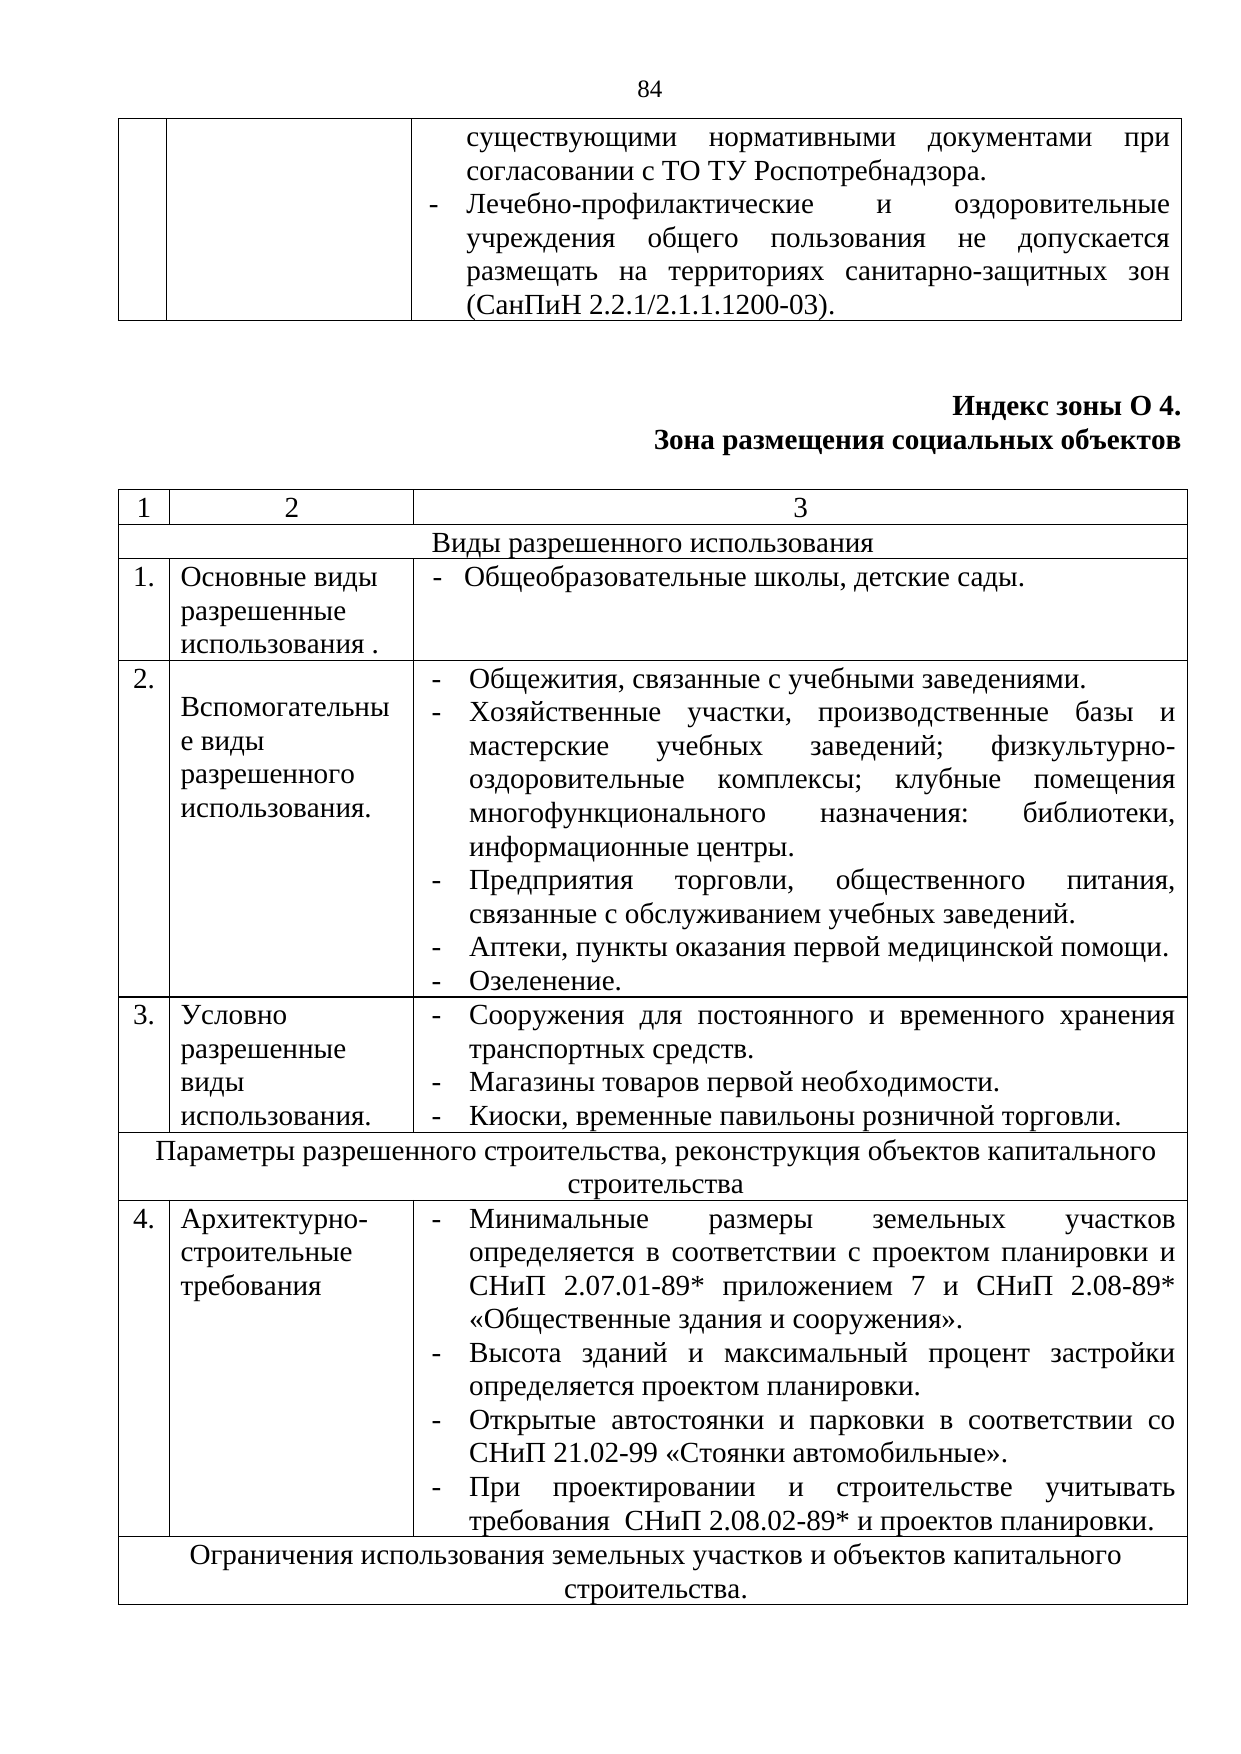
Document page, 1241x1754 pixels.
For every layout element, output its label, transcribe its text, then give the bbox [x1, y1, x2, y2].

text Зона размещения социальных объектов [118, 422, 1181, 456]
text Индекс зоны О 4. [118, 388, 1181, 422]
table_cell Общежития, связанные с учебными заведениями. Хозяйственные участки, производственные базы и мастерские учебных заведений; физкультурно-оздоровительные комплексы; клубные помещения многофункционального назначения: библиотеки, информационные центры. Предприятия торговли, общественного питания, связанные с обслуживанием учебных заведений. Аптеки, пункты оказания первой медицинской помощи. Озеленение. [414, 661, 1187, 996]
table_cell Основные виды разрешенные использования . [170, 559, 413, 660]
table_cell 2. [119, 661, 169, 996]
table_cell Параметры разрешенного строительства, реконструкция объектов капитального строительства [119, 1133, 1187, 1200]
table_header 2 [170, 490, 413, 524]
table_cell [412, 119, 1181, 320]
table_cell Условно разрешенные виды использования. [170, 998, 413, 1132]
table_cell Ограничения использования земельных участков и объектов капитального строительства. [119, 1537, 1187, 1604]
table_cell Виды разрешенного использования [119, 525, 1187, 558]
table_cell - Общеобразовательные школы, детские сады. [414, 559, 1187, 660]
table_cell 5. [119, 119, 166, 320]
table_cell Минимальные размеры земельных участков определяется в соответствии с проектом планировки и СНиП 2.07.01-89* приложением 7 и СНиП 2.08-89* «Общественные здания и сооружения». Высота зданий и максимальный процент застройки определяется проектом планировки. Открытые автостоянки и парковки в соответствии со СНиП 21.02-99 «Стоянки автомобильные». При проектировании и строительстве учитывать требования СНиП 2.08.02-89* и проектов планировки. [414, 1201, 1187, 1536]
table_header 1 [119, 490, 169, 524]
table_cell 4. [119, 1201, 169, 1536]
table_cell Сооружения для постоянного и временного хранения транспортных средств. Магазины товаров первой необходимости. Киоски, временные павильоны розничной торговли. [414, 998, 1187, 1132]
table_cell 1. [119, 559, 169, 660]
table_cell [167, 119, 411, 320]
table_cell Вспомогательные виды разрешенного использования. [170, 661, 413, 996]
table_header 3 [414, 490, 1187, 524]
table_cell 3. [119, 998, 169, 1132]
table_cell Архитектурно-строительные требования [170, 1201, 413, 1536]
